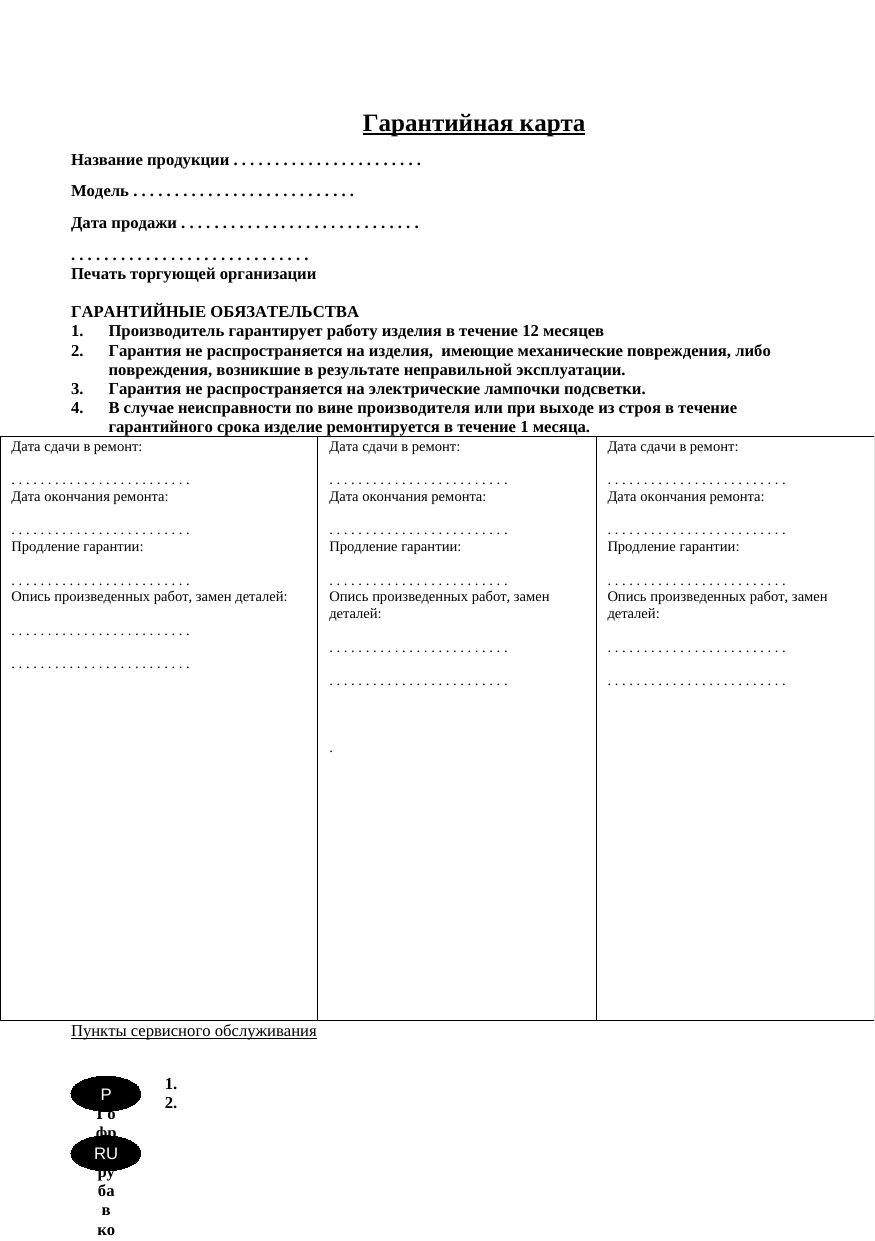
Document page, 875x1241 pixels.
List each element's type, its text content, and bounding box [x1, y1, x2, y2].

list В случае неисправности по вине производителя или при выходе из строя в течение гарантийного срока изделие ремонтируется в течение 1 месяца. [71, 398, 803, 436]
list Производитель гарантирует работу изделия в течение 12 месяцев [71, 321, 803, 340]
list Гарантия не распространяется на изделия, имеющие механические повреждения, либо повреждения, возникшие в результате неправильной эксплуатации. [71, 340, 803, 379]
text Название продукции . . . . . . . . . . . . . . . . . . . . . . . [71, 149, 803, 169]
text Дата продажи . . . . . . . . . . . . . . . . . . . . . . . . . . . . . [71, 213, 803, 232]
text Гарантийная карта [71, 108, 803, 137]
text Модель . . . . . . . . . . . . . . . . . . . . . . . . . . . [71, 181, 803, 200]
table_header Дата сдачи в ремонт: . . . . . . . . . . . . . . . . . . . . . . . . . Дата окончания ремонта: . . . . . . . . . . . . . . . . . . . . . . . . . Продление гарантии: . . . . . . . . . . . . . . . . . . . . . . . . . Опись произведенных работ, замен деталей: . . . . . . . . . . . . . . . . . . . . . . . . . . . . . . . . . . . . . . . . . . . . . . . . . . . [318, 437, 596, 1020]
table_header Дата сдачи в ремонт: . . . . . . . . . . . . . . . . . . . . . . . . . Дата окончания ремонта: . . . . . . . . . . . . . . . . . . . . . . . . . Продление гарантии: . . . . . . . . . . . . . . . . . . . . . . . . . Опись произведенных работ, замен деталей: . . . . . . . . . . . . . . . . . . . . . . . . . . . . . . . . . . . . . . . . . . . . . . . . . . [1, 437, 317, 1020]
table_header Дата сдачи в ремонт: . . . . . . . . . . . . . . . . . . . . . . . . . Дата окончания ремонта: . . . . . . . . . . . . . . . . . . . . . . . . . Продление гарантии: . . . . . . . . . . . . . . . . . . . . . . . . . Опись произведенных работ, замен деталей: . . . . . . . . . . . . . . . . . . . . . . . . . . . . . . . . . . . . . . . . . . . . . . . . . . [597, 437, 874, 1020]
list Гарантия не распространяется на электрические лампочки подсветки. [71, 379, 803, 398]
text Пункты сервисного обслуживания [71, 1021, 803, 1054]
text ГАРАНТИЙНЫЕ ОБЯЗАТЕЛЬСТВА [71, 302, 803, 321]
text . . . . . . . . . . . . . . . . . . . . . . . . . . . . . [71, 244, 803, 264]
text Печать торгующей организации [71, 264, 803, 283]
